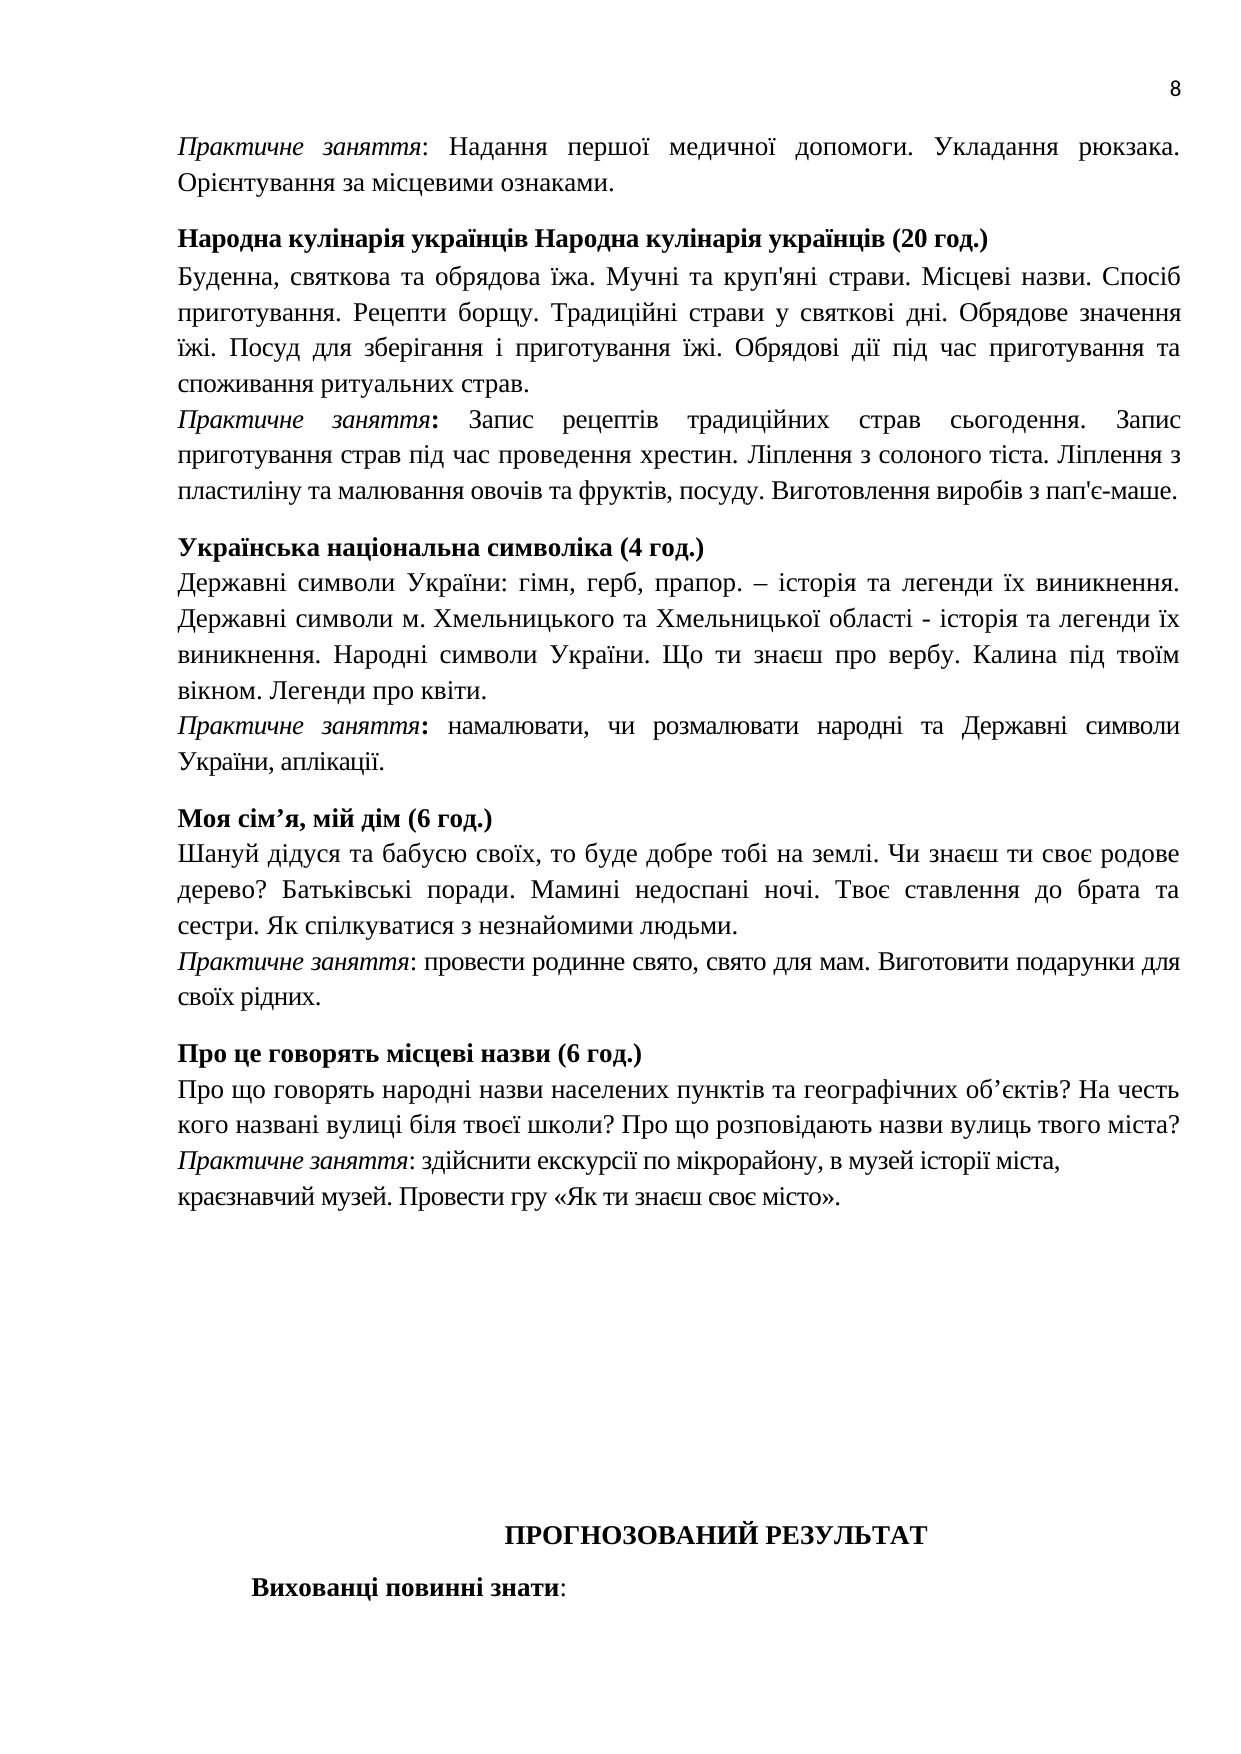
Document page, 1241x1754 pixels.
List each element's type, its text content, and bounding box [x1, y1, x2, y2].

text Державні символи України: гімн, герб, прапор. – історія та легенди їх виникнення. Державні символи м. Хмельницького та Хмельницької області - історія та легенди їх виникнення. Народні символи України. Що ти знаєш про вербу. Калина під твоїм вікном. Легенди про квіти. [177, 567, 1181, 705]
text Народна кулінарія українців Народна кулінарія українців (20 год.) [177, 222, 1181, 253]
text Прогнозований результат [177, 1519, 1181, 1550]
text Практичне заняття: Запис рецептів традиційних страв сьогодення. Запис приготування страв під час проведення хрестин. Ліплення з солоного тіста. Ліплення з пластиліну та малювання овочів та фруктів, посуду. Виготовлення виробів з пап'є-маше. [177, 403, 1181, 505]
text Шануй дідуся та бабусю своїх, то буде добре тобі на землі. Чи знаєш ти своє родове дерево? Батьківські поради. Мамині недоспані ночі. Твоє ставлення до брата та сестри. Як спілкуватися з незнайомими людьми. [177, 837, 1181, 940]
text Українська національна символіка (4 год.) [177, 531, 1181, 562]
text Про що говорять народні назви населених пунктів та географічних об’єктів? На честь кого названі вулиці біля твоєї школи? Про що розповідають назви вулиць твого міста? [177, 1073, 1181, 1139]
text Буденна, святкова та обрядова їжа. Мучні та круп'яні страви. Місцеві назви. Спосіб приготування. Рецепти борщу. Традиційні страви у святкові дні. Обрядове значення їжі. Посуд для зберігання і приготування їжі. Обрядові дії під час приготування та споживання ритуальних страв. [177, 260, 1181, 398]
text Практичне заняття: намалювати, чи розмалювати народні та Державні символи України, аплікації. [177, 709, 1181, 776]
text Моя сім’я, мій дім (6 год.) [177, 802, 1181, 833]
text Практичне заняття: Надання першої медичної допомоги. Укладання рюкзака. Орієнтування за місцевими ознаками. [177, 130, 1181, 197]
text Практичне заняття: провести родинне свято, свято для мам. Виготовити подарунки для своїх рідних. [177, 945, 1181, 1012]
text Про це говорять місцеві назви (6 год.) [177, 1037, 1181, 1068]
text Вихованці повинні знати: [177, 1571, 1181, 1602]
text Практичне заняття: здійснити екскурсії по мікрорайону, в музей історії міста, краєзнавчий музей. Провести гру «Як ти знаєш своє місто». [177, 1144, 1181, 1211]
